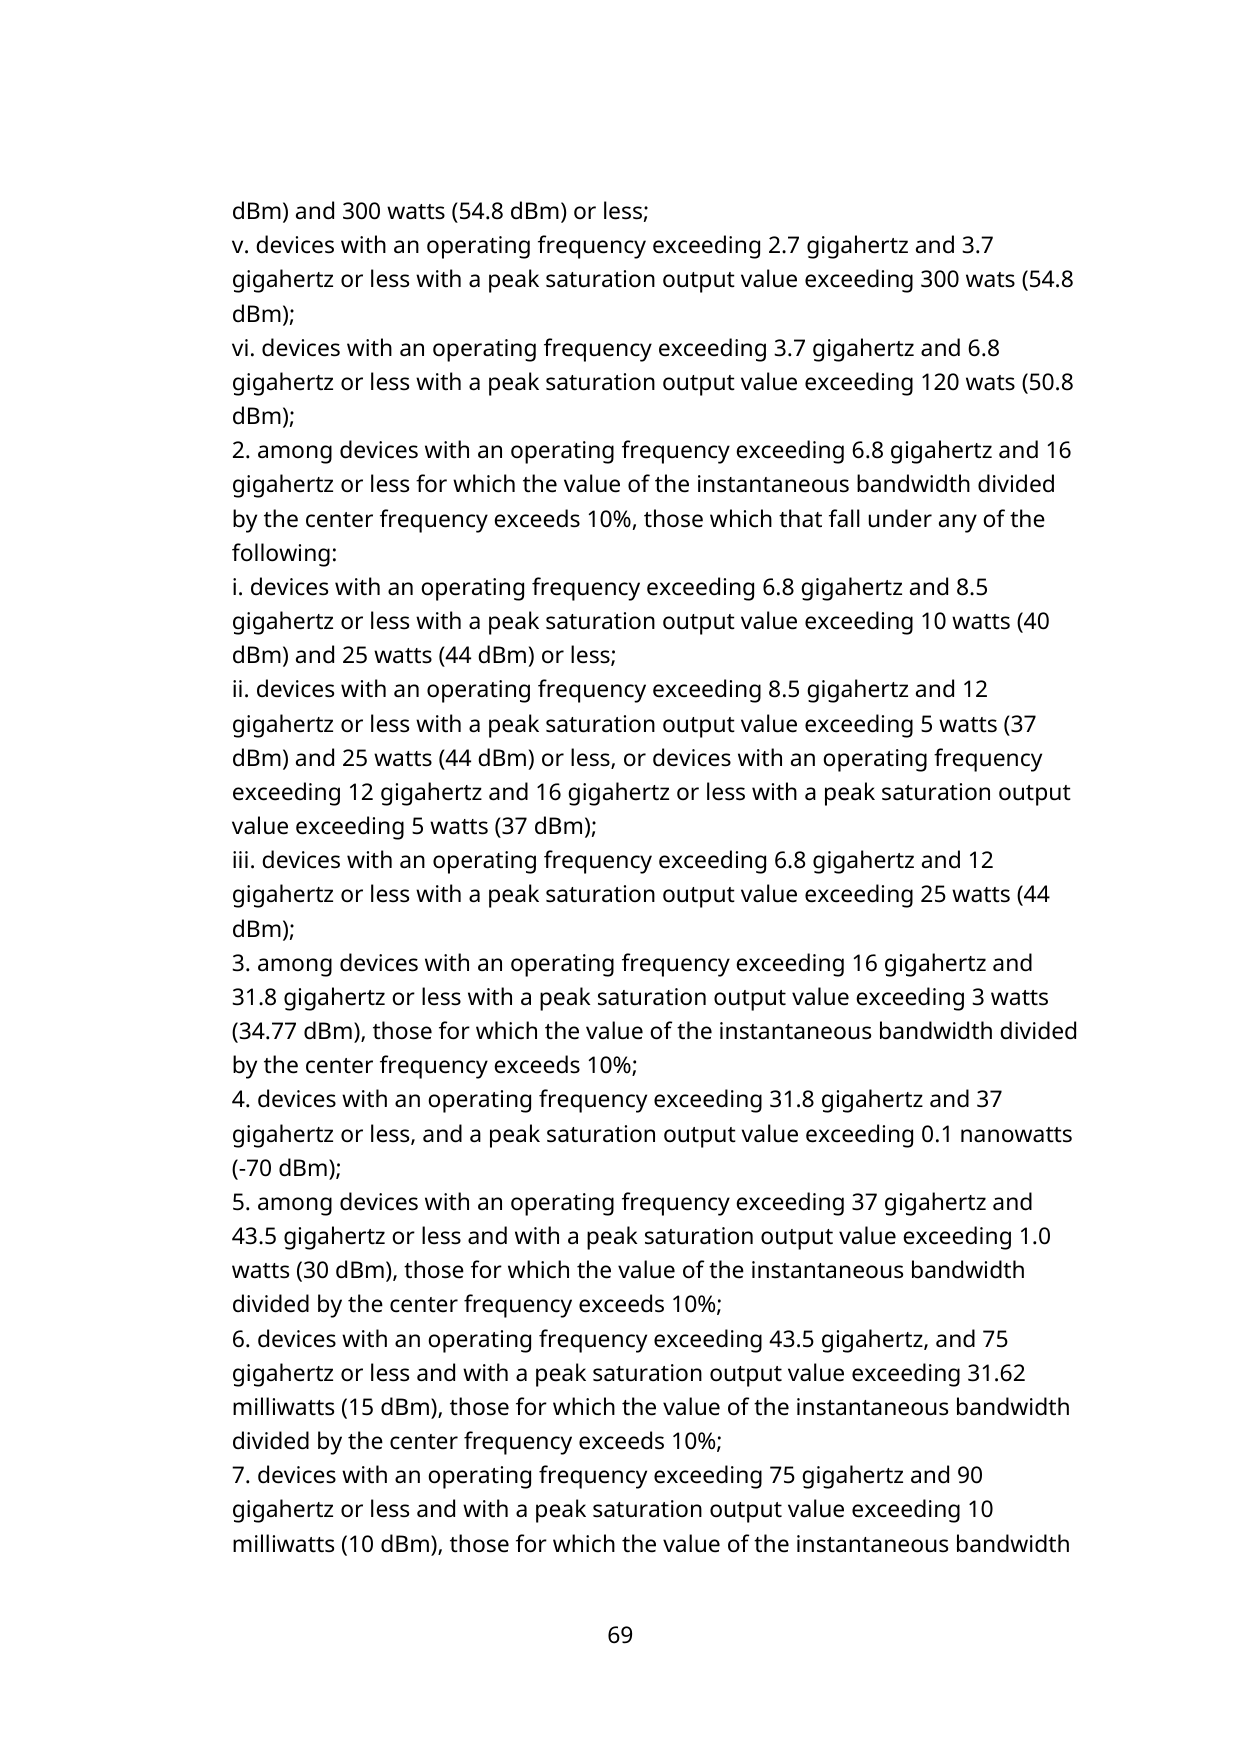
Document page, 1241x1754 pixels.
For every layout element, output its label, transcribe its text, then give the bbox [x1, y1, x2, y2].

text 3. among devices with an operating frequency exceeding 16 gigahertz and 31.8 gigahertz or less with a peak saturation output value exceeding 3 watts (34.77 dBm), those for which the value of the instantaneous bandwidth divided by the center frequency exceeds 10%; [230, 945, 1079, 1082]
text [230, 194, 1079, 228]
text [230, 1458, 1079, 1560]
text i. devices with an operating frequency exceeding 6.8 gigahertz and 8.5 gigahertz or less with a peak saturation output value exceeding 10 watts (40 dBm) and 25 watts (44 dBm) or less; [230, 569, 1079, 672]
text vi. devices with an operating frequency exceeding 3.7 gigahertz and 6.8 gigahertz or less with a peak saturation output value exceeding 120 wats (50.8 dBm); [230, 330, 1079, 433]
text v. devices with an operating frequency exceeding 2.7 gigahertz and 3.7 gigahertz or less with a peak saturation output value exceeding 300 wats (54.8 dBm); [230, 228, 1079, 330]
text ii. devices with an operating frequency exceeding 8.5 gigahertz and 12 gigahertz or less with a peak saturation output value exceeding 5 watts (37 dBm) and 25 watts (44 dBm) or less, or devices with an operating frequency exceeding 12 gigahertz and 16 gigahertz or less with a peak saturation output value exceeding 5 watts (37 dBm); [230, 672, 1079, 843]
text 5. among devices with an operating frequency exceeding 37 gigahertz and 43.5 gigahertz or less and with a peak saturation output value exceeding 1.0 watts (30 dBm), those for which the value of the instantaneous bandwidth divided by the center frequency exceeds 10%; [230, 1184, 1079, 1321]
text 2. among devices with an operating frequency exceeding 6.8 gigahertz and 16 gigahertz or less for which the value of the instantaneous bandwidth divided by the center frequency exceeds 10%, those which that fall under any of the following: [230, 433, 1079, 569]
text iii. devices with an operating frequency exceeding 6.8 gigahertz and 12 gigahertz or less with a peak saturation output value exceeding 25 watts (44 dBm); [230, 843, 1079, 945]
text 6. devices with an operating frequency exceeding 43.5 gigahertz, and 75 gigahertz or less and with a peak saturation output value exceeding 31.62 milliwatts (15 dBm), those for which the value of the instantaneous bandwidth divided by the center frequency exceeds 10%; [230, 1321, 1079, 1458]
text 4. devices with an operating frequency exceeding 31.8 gigahertz and 37 gigahertz or less, and a peak saturation output value exceeding 0.1 nanowatts (-70 dBm); [230, 1082, 1079, 1184]
